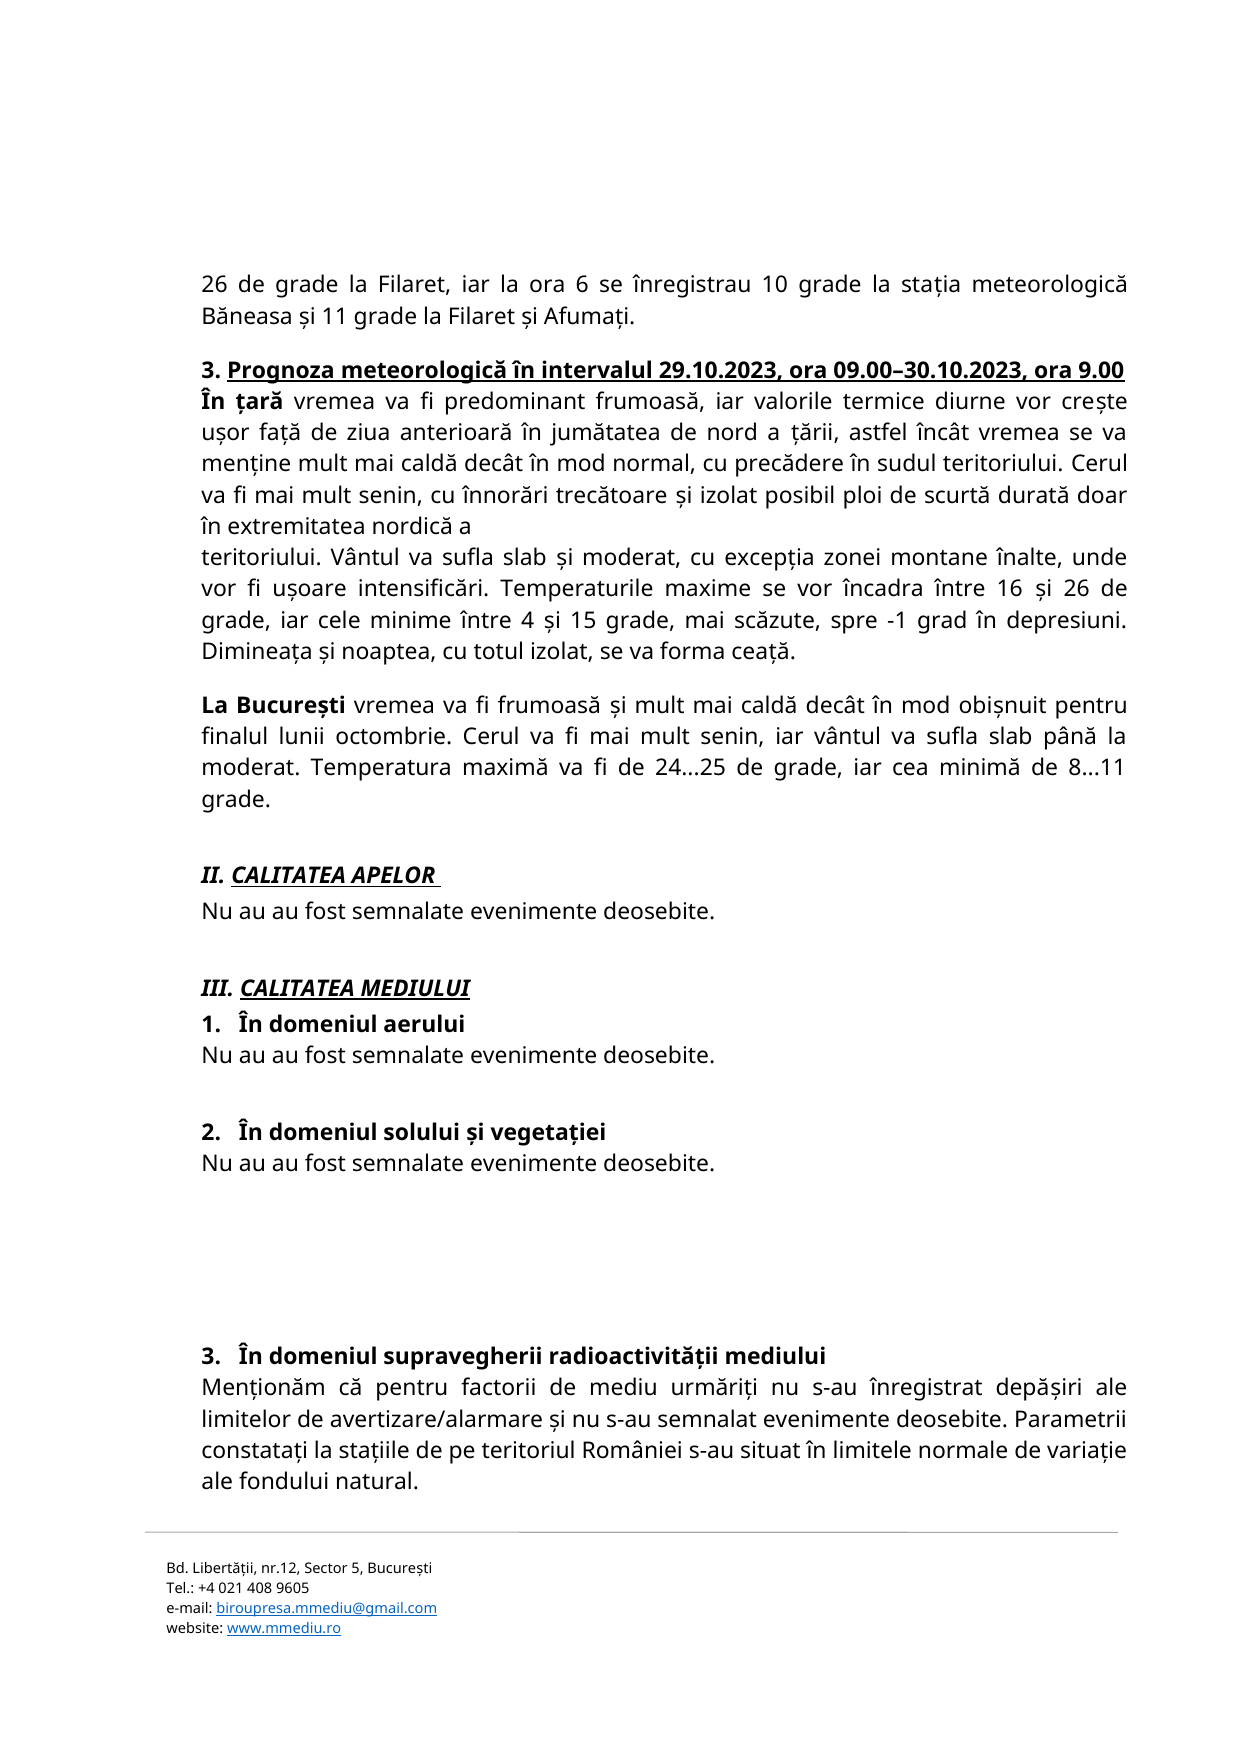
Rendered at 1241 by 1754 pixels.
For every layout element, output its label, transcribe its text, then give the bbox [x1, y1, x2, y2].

text Nu au au fost semnalate evenimente deosebite. [201, 1039, 1128, 1070]
list În domeniul aerului [201, 1008, 1128, 1039]
text III. CALITATEA MEDIULUI [201, 972, 1128, 1003]
text 3. În domeniul supravegherii radioactivităţii mediului [201, 1340, 1128, 1371]
text Nu au au fost semnalate evenimente deosebite. [201, 1147, 1128, 1178]
text Menționăm că pentru factorii de mediu urmăriți nu s-au înregistrat depăşiri ale limitelor de avertizare/alarmare și nu s-au semnalat evenimente deosebite. Parametrii constataţi la staţiile de pe teritoriul României s-au situat în limitele normale de variație ale fondului natural. [201, 1371, 1128, 1496]
list În domeniul solului şi vegetaţiei [201, 1116, 1128, 1147]
text Nu au au fost semnalate evenimente deosebite. [201, 895, 1128, 926]
text 3. Prognoza meteorologică în intervalul 29.10.2023, ora 09.00–30.10.2023, ora 9.00 [201, 354, 1128, 385]
text În ţară vremea va fi predominant frumoasă, iar valorile termice diurne vor crește ușor față de ziua anterioară în jumătatea de nord a țării, astfel încât vremea se va menține mult mai caldă decât în mod normal, cu precădere în sudul teritoriului. Cerul va fi mai mult senin, cu înnorări trecătoare și izolat posibil ploi de scurtă durată doar în extremitatea nordică a [201, 385, 1128, 541]
text teritoriului. Vântul va sufla slab și moderat, cu excepția zonei montane înalte, unde vor fi ușoare intensificări. Temperaturile maxime se vor încadra între 16 și 26 de grade, iar cele minime între 4 și 15 grade, mai scăzute, spre -1 grad în depresiuni. Dimineața și noaptea, cu totul izolat, se va forma ceață. [201, 541, 1128, 666]
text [201, 268, 1128, 331]
text La Bucureşti vremea va fi frumoasă și mult mai caldă decât în mod obișnuit pentru finalul lunii octombrie. Cerul va fi mai mult senin, iar vântul va sufla slab până la moderat. Temperatura maximă va fi de 24...25 de grade, iar cea minimă de 8...11 grade. [201, 689, 1128, 814]
text II. CALITATEA APELOR [201, 859, 1128, 891]
